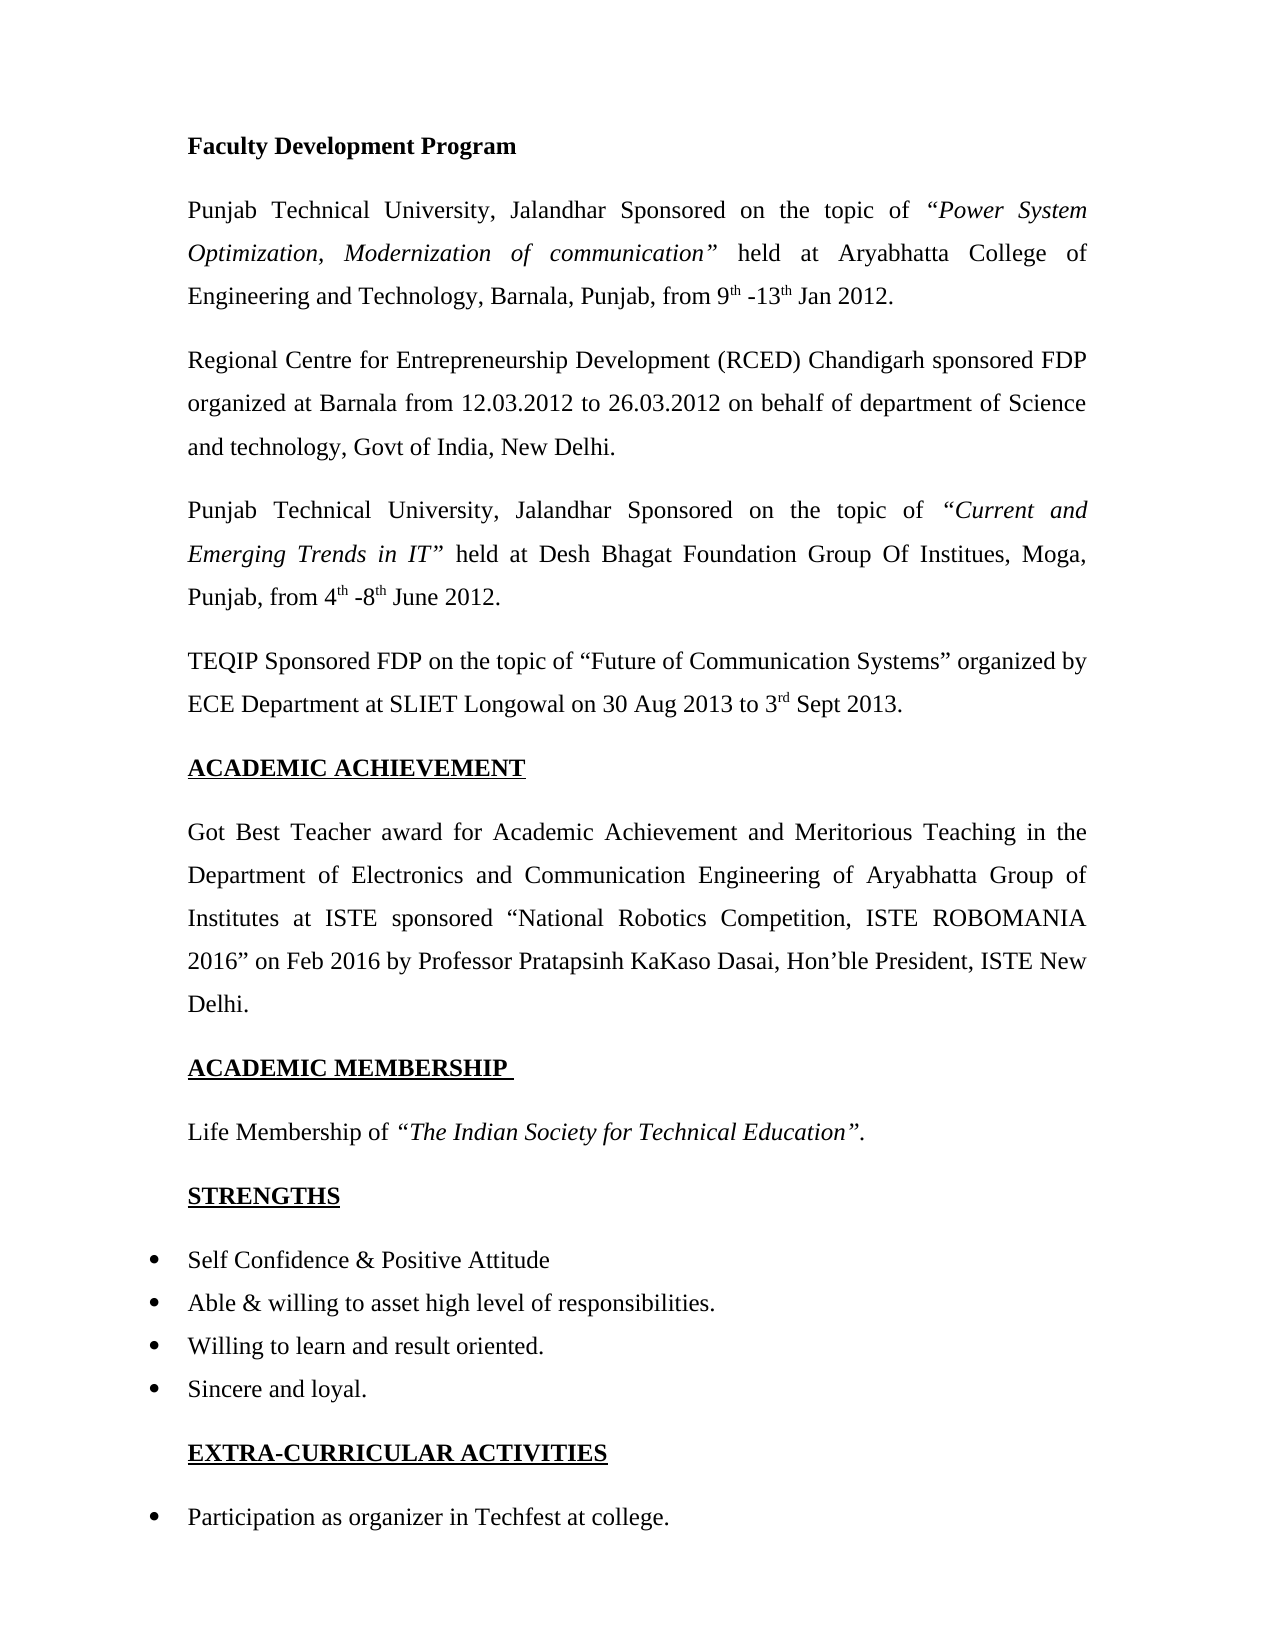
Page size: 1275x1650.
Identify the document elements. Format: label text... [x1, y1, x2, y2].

list Sincere and loyal. [150, 1374, 1087, 1403]
text Regional Centre for Entrepreneurship Development (RCED) Chandigarh sponsored FDP organized at Barnala from 12.03.2012 to 26.03.2012 on behalf of department of Science and technology, Govt of India, New Delhi. [187, 345, 1087, 460]
text Got Best Teacher award for Academic Achievement and Meritorious Teaching in the Department of Electronics and Communication Engineering of Aryabhatta Group of Institutes at ISTE sponsored “National Robotics Competition, ISTE ROBOMANIA 2016” on Feb 2016 by Professor Pratapsinh KaKaso Dasai, Hon’ble President, ISTE New Delhi. [187, 817, 1087, 1018]
text STRENGTHS [187, 1181, 1087, 1210]
list Willing to learn and result oriented. [150, 1331, 1087, 1360]
text Punjab Technical University, Jalandhar Sponsored on the topic of “Current and Emerging Trends in IT” held at Desh Bhagat Foundation Group Of Institues, Moga, Punjab, from 4th -8th June 2012. [187, 496, 1087, 611]
text Life Membership of “The Indian Society for Technical Education”. [187, 1117, 1087, 1146]
text Punjab Technical University, Jalandhar Sponsored on the topic of “Power System Optimization, Modernization of communication” held at Aryabhatta College of Engineering and Technology, Barnala, Punjab, from 9th -13th Jan 2012. [187, 195, 1087, 310]
list Self Confidence & Positive Attitude [150, 1245, 1087, 1274]
text Faculty Development Program [187, 131, 1087, 160]
list Participation as organizer in Techfest at college. [150, 1502, 1087, 1531]
text ACADEMIC ACHIEVEMENT [187, 753, 1087, 782]
text TEQIP Sponsored FDP on the topic of “Future of Communication Systems” organized by ECE Department at SLIET Longowal on 30 Aug 2013 to 3rd Sept 2013. [187, 646, 1087, 718]
text ACADEMIC MEMBERSHIP [187, 1053, 1087, 1082]
list Able & willing to asset high level of responsibilities. [150, 1288, 1087, 1317]
text EXTRA-CURRICULAR ACTIVITIES [187, 1438, 1087, 1467]
